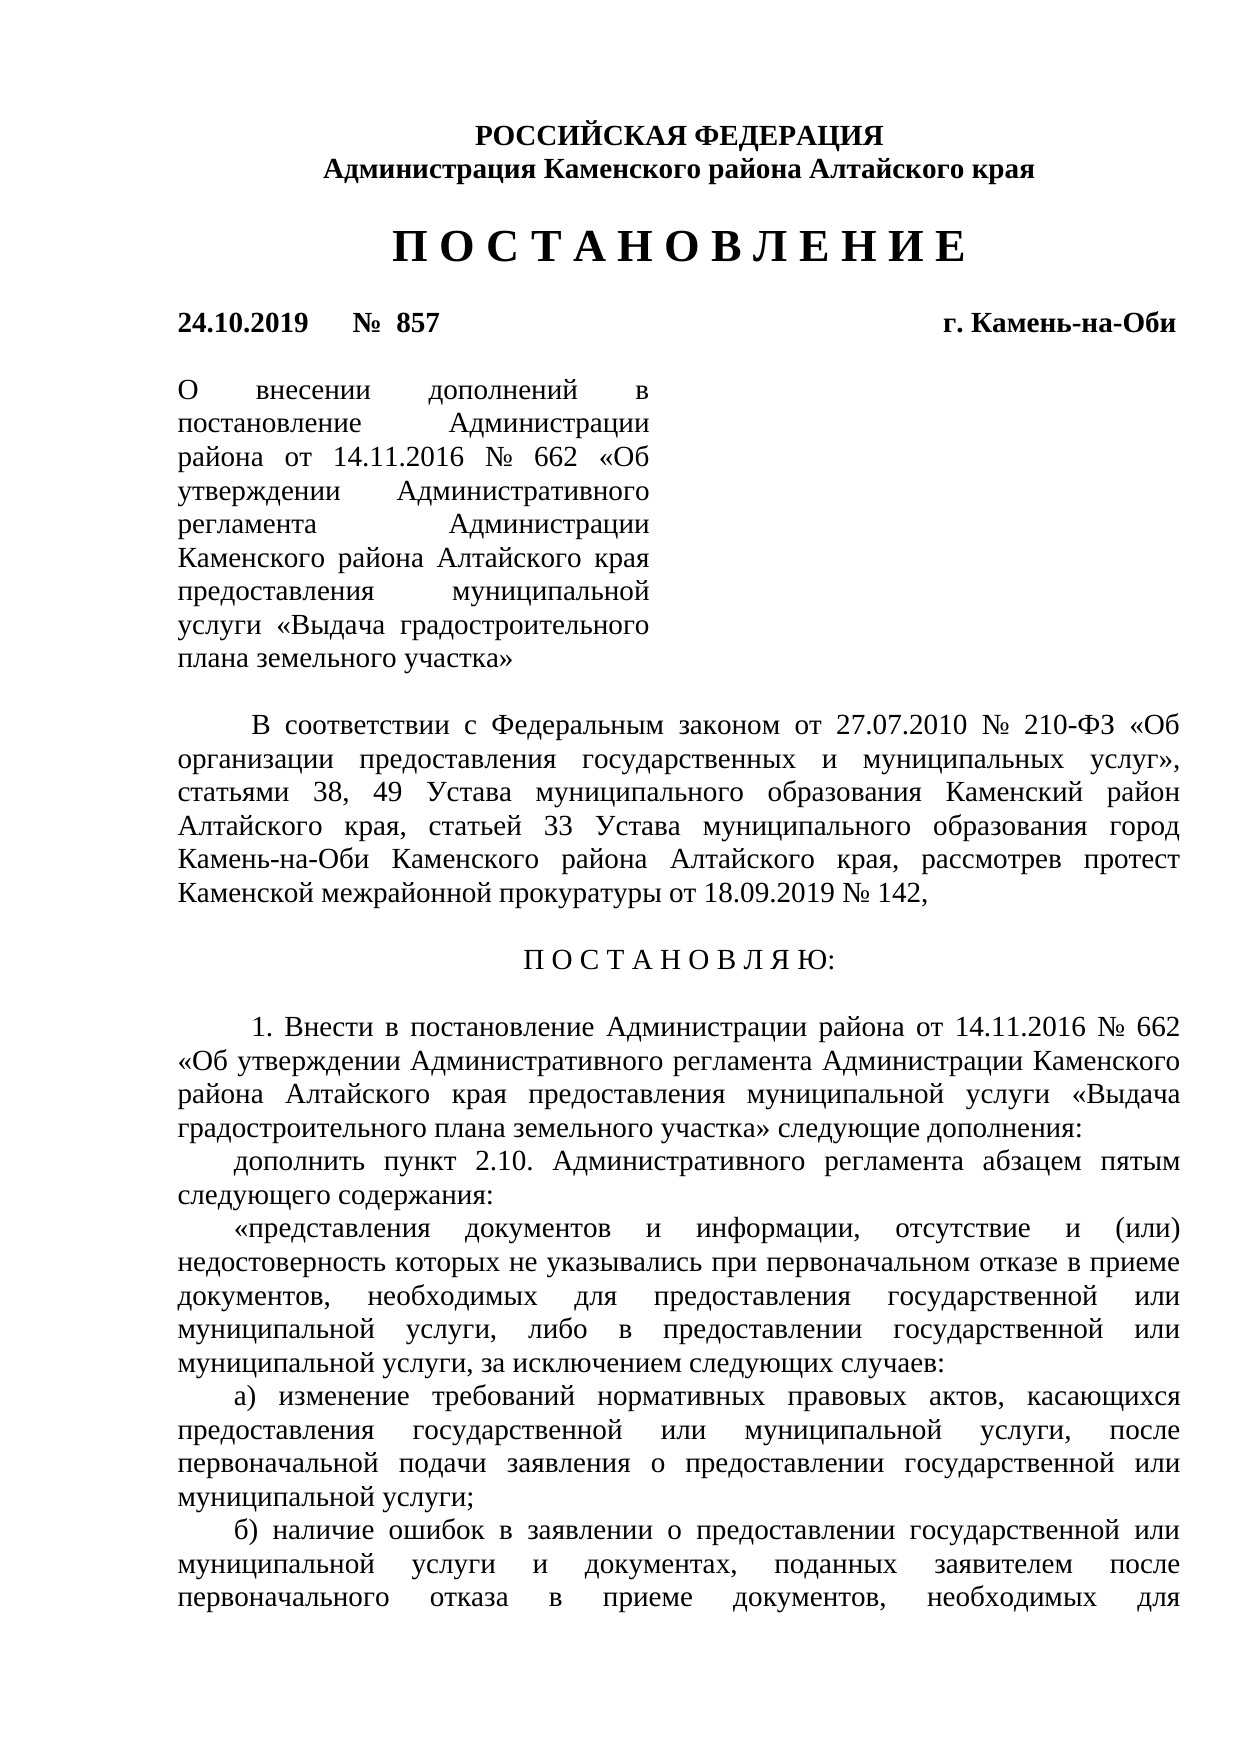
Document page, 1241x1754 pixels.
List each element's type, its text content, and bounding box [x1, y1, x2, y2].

text РОССИЙСКАЯ ФЕДЕРАЦИЯ [177, 118, 1181, 152]
text «представления документов и информации, отсутствие и (или) недостоверность которых не указывались при первоначальном отказе в приеме документов, необходимых для предоставления государственной или муниципальной услуги, либо в предоставлении государственной или муниципальной услуги, за исключением следующих случаев: [177, 1211, 1181, 1378]
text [177, 1512, 1181, 1613]
text О внесении дополнений в постановление Администрации района от 14.11.2016 № 662 «Об утверждении Административного регламента Администрации Каменского района Алтайского края предоставления муниципальной услуги «Выдача градостроительного плана земельного участка» [177, 372, 649, 674]
text дополнить пункт 2.10. Административного регламента абзацем пятым следующего содержания: [177, 1143, 1181, 1211]
text П О С Т А Н О В Л Е Н И Е [177, 219, 1181, 271]
text 24.10.2019 № 857 г. Камень-на-Оби [177, 305, 1181, 338]
text П О С Т А Н О В Л Я Ю: [177, 942, 1181, 976]
text 1. Внести в постановление Администрации района от 14.11.2016 № 662 «Об утверждении Административного регламента Администрации Каменского района Алтайского края предоставления муниципальной услуги «Выдача градостроительного плана земельного участка» следующие дополнения: [177, 1009, 1181, 1143]
text В соответствии с Федеральным законом от 27.07.2010 № 210-ФЗ «Об организации предоставления государственных и муниципальных услуг», статьями 38, 49 Устава муниципального образования Каменский район Алтайского края, статьей 33 Устава муниципального образования город Камень-на-Оби Каменского района Алтайского края, рассмотрев протест Каменской межрайонной прокуратуры от 18.09.2019 № 142, [177, 707, 1181, 909]
text Администрация Каменского района Алтайского края [177, 152, 1181, 185]
text а) изменение требований нормативных правовых актов, касающихся предоставления государственной или муниципальной услуги, после первоначальной подачи заявления о предоставлении государственной или муниципальной услуги; [177, 1378, 1181, 1512]
